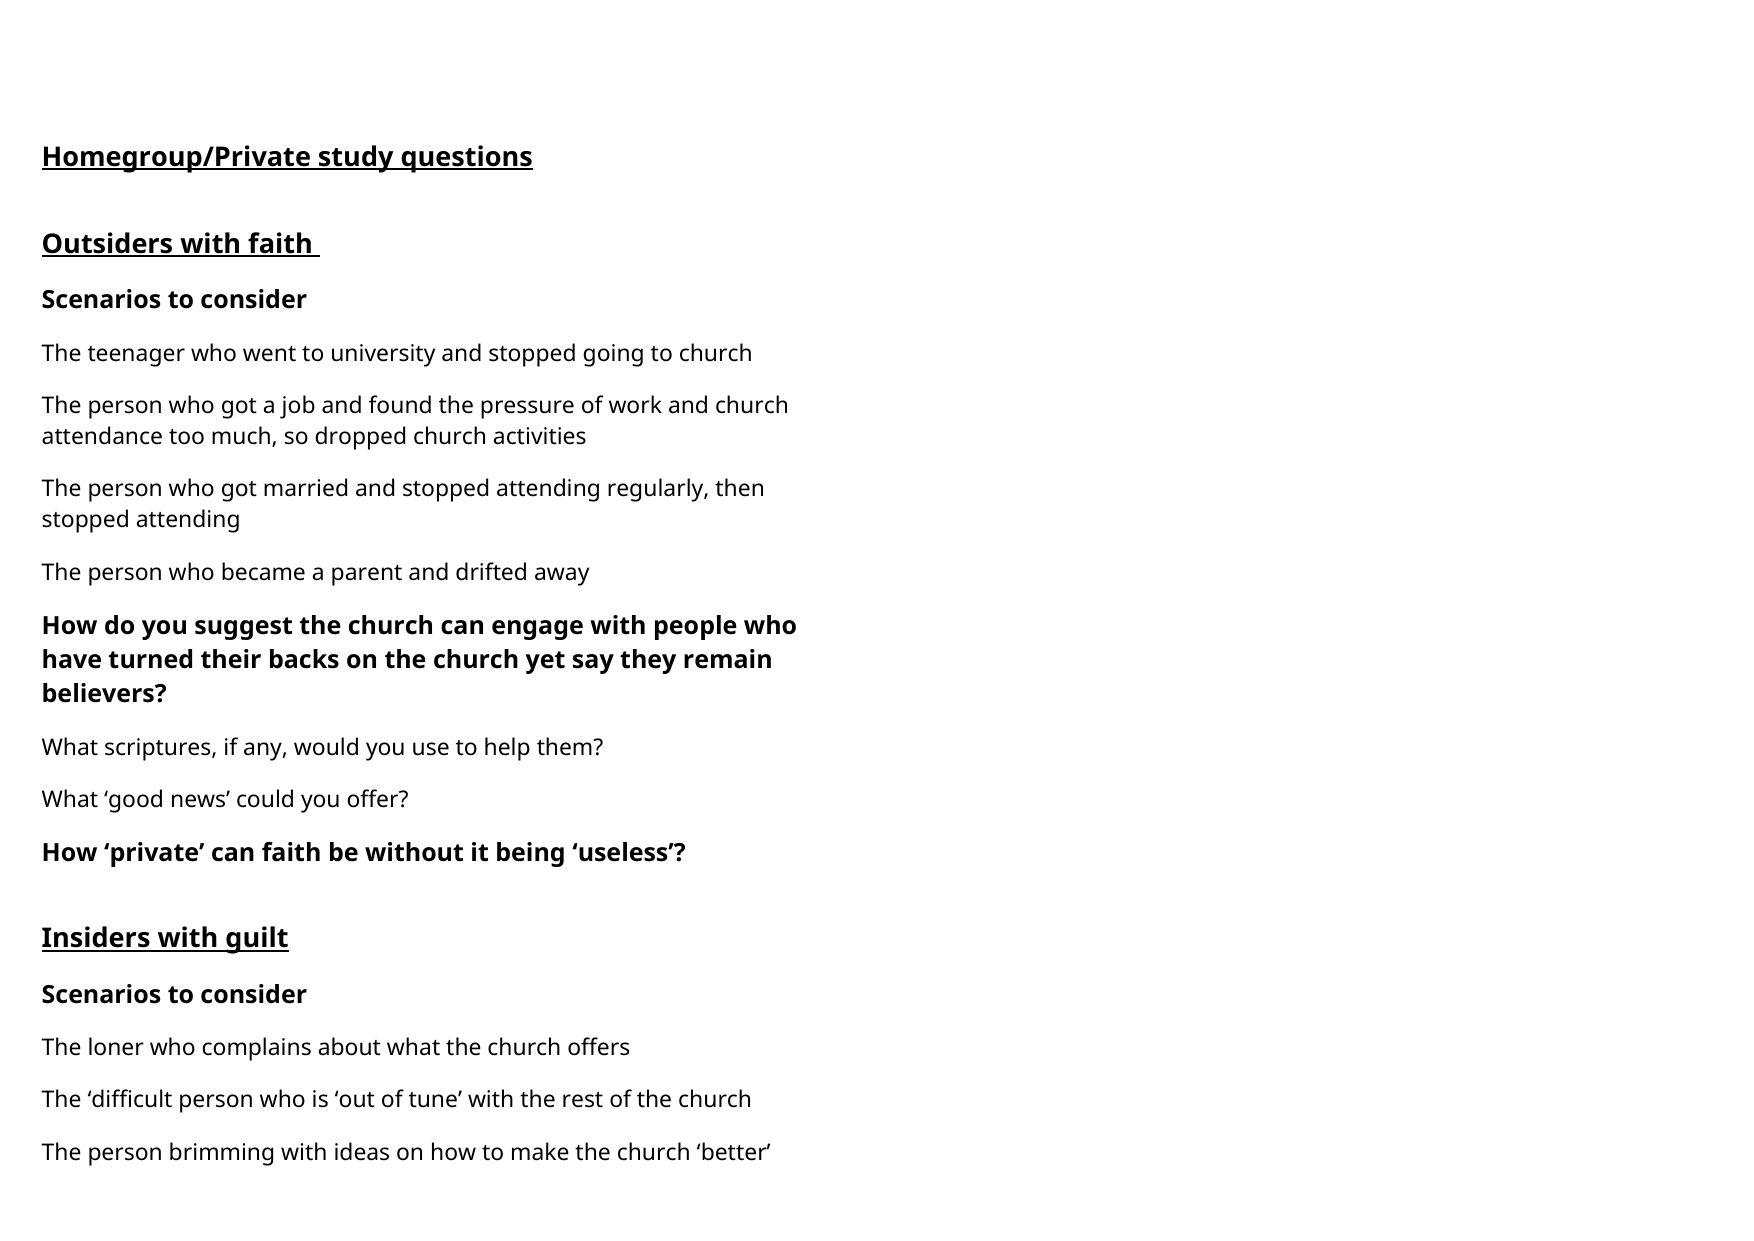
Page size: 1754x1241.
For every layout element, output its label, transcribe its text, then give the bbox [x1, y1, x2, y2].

subtitle The person who got a job and found the pressure of work and church attendance too much, so dropped church activities [41, 389, 809, 451]
subtitle The person who became a parent and drifted away [41, 555, 809, 587]
subtitle The person who got married and stopped attending regularly, then stopped attending [41, 472, 809, 534]
subtitle How ‘private’ can faith be without it being ‘useless’? [41, 835, 809, 869]
subtitle The loner who complains about what the church offers [41, 1031, 809, 1063]
subtitle The person brimming with ideas on how to make the church ‘better’ [41, 1136, 809, 1167]
subtitle Insiders with guilt [41, 919, 809, 956]
subtitle Homegroup/Private study questions [41, 137, 809, 174]
subtitle How do you suggest the church can engage with people who have turned their backs on the church yet say they remain believers? [41, 607, 809, 710]
subtitle The ‘difficult person who is ‘out of tune’ with the rest of the church [41, 1083, 809, 1115]
subtitle Outsiders with faith [41, 224, 809, 261]
subtitle Scenarios to consider [41, 282, 809, 316]
subtitle What ‘good news’ could you offer? [41, 783, 809, 814]
subtitle What scriptures, if any, would you use to help them? [41, 731, 809, 762]
subtitle The teenager who went to university and stopped going to church [41, 337, 809, 368]
subtitle Scenarios to consider [41, 976, 809, 1011]
